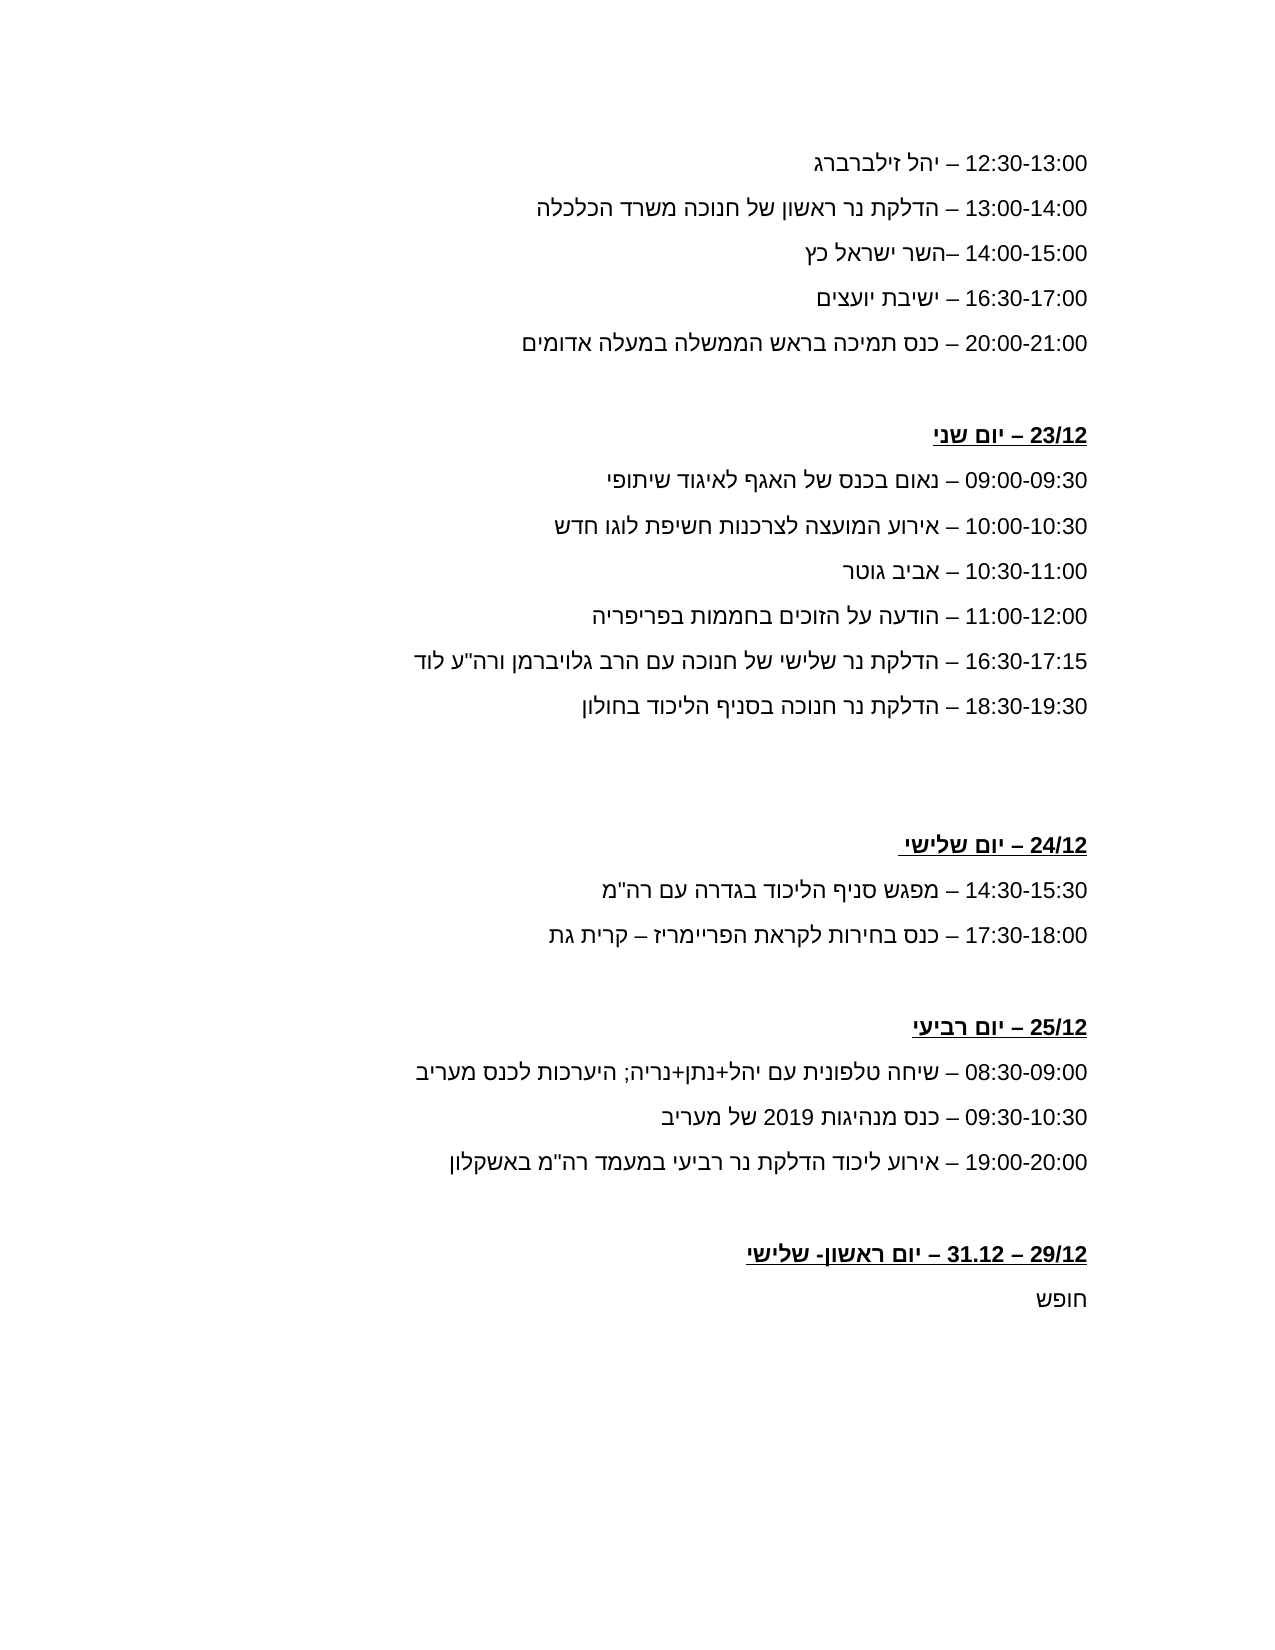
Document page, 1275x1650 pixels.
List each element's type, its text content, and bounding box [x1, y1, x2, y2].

text 16:30-17:15 – הדלקת נר שלישי של חנוכה עם הרב גלויברמן ורה"ע לוד [187, 648, 1087, 674]
text 23/12 – יום שני [187, 422, 1087, 449]
text 16:30-17:00 – ישיבת יועצים [187, 285, 1087, 312]
text 14:30-15:30 – מפגש סניף הליכוד בגדרה עם רה"מ [187, 877, 1087, 903]
text 11:00-12:00 – הודעה על הזוכים בחממות בפריפריה [187, 603, 1087, 629]
text 25/12 – יום רביעי [187, 1014, 1087, 1040]
text 09:00-09:30 – נאום בכנס של האגף לאיגוד שיתופי [187, 467, 1087, 494]
text 18:30-19:30 – הדלקת נר חנוכה בסניף הליכוד בחולון [187, 693, 1087, 719]
text 08:30-09:00 – שיחה טלפונית עם יהל+נתן+נריה; היערכות לכנס מעריב [187, 1059, 1087, 1086]
text 12:30-13:00 – יהל זילברברג [187, 150, 1087, 176]
text 14:00-15:00 –השר ישראל כץ [187, 240, 1087, 267]
text 29/12 – 31.12 – יום ראשון- שלישי [187, 1241, 1087, 1268]
text 13:00-14:00 – הדלקת נר ראשון של חנוכה משרד הכלכלה [187, 195, 1087, 221]
text 17:30-18:00 – כנס בחירות לקראת הפריימריז – קרית גת [187, 922, 1087, 948]
text 10:30-11:00 – אביב גוטר [187, 558, 1087, 584]
text 24/12 – יום שלישי [187, 832, 1087, 858]
text 09:30-10:30 – כנס מנהיגות 2019 של מעריב [187, 1104, 1087, 1131]
text 19:00-20:00 – אירוע ליכוד הדלקת נר רביעי במעמד רה"מ באשקלון [187, 1149, 1087, 1176]
text 20:00-21:00 – כנס תמיכה בראש הממשלה במעלה אדומים [187, 330, 1087, 357]
text חופש [187, 1286, 1087, 1313]
text 10:00-10:30 – אירוע המועצה לצרכנות חשיפת לוגו חדש [187, 513, 1087, 539]
